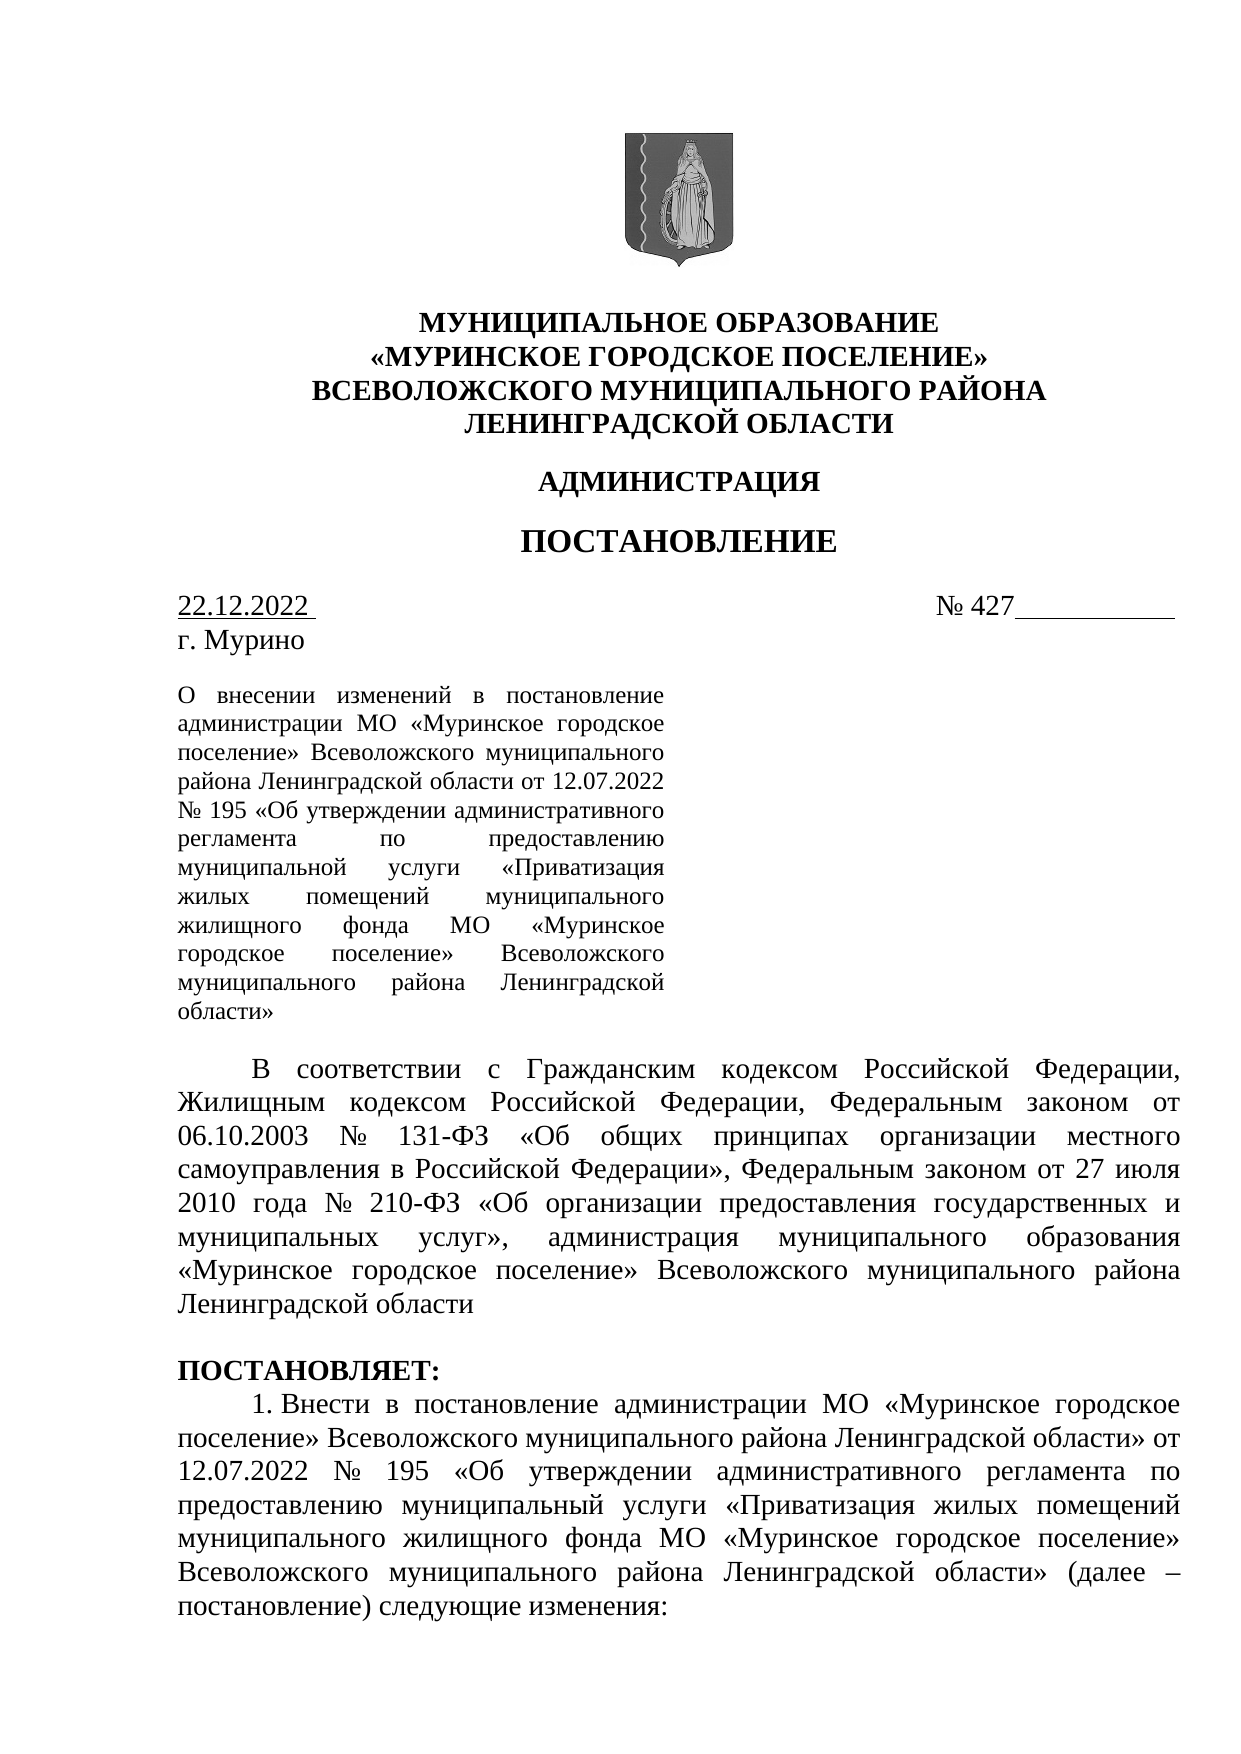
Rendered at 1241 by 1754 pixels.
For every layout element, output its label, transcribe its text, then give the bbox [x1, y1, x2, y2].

text ПОСТАНОВЛЯЕТ: [177, 1353, 1181, 1386]
text АДМИНИСТРАЦИЯ [177, 464, 1181, 497]
text «МУРИНСКОЕ ГОРОДСКОЕ ПОСЕЛЕНИЕ» [177, 339, 1181, 373]
text МУНИЦИПАЛЬНОЕ ОБРАЗОВАНИЕ [177, 306, 1181, 339]
text 22.12.2022 № 427 [177, 588, 1181, 622]
text ВСЕВОЛОЖСКОГО МУНИЦИПАЛЬНОГО РАЙОНА [177, 373, 1181, 406]
text О внесении изменений в постановление администрации МО «Муринское городское поселение» Всеволожского муниципального района Ленинградской области от 12.07.2022 № 195 «Об утверждении административного регламента по предоставлению муниципальной услуги «Приватизация жилых помещений муниципального жилищного фонда МО «Муринское городское поселение» Всеволожского муниципального района Ленинградской области» [177, 680, 664, 1025]
text г. Мурино [177, 622, 1181, 656]
list Внести в постановление администрации МО «Муринское городское поселение» Всеволожского муниципального района Ленинградской области» от 12.07.2022 № 195 «Об утверждении административного регламента по предоставлению муниципальный услуги «Приватизация жилых помещений муниципального жилищного фонда МО «Муринское городское поселение» Всеволожского муниципального района Ленинградской области» (далее – постановление) следующие изменения: [177, 1386, 1181, 1621]
text В соответствии с Гражданским кодексом Российской Федерации, Жилищным кодексом Российской Федерации, Федеральным законом от 06.10.2003 № 131-ФЗ «Об общих принципах организации местного самоуправления в Российской Федерации», Федеральным законом от 27 июля 2010 года № 210-ФЗ «Об организации предоставления государственных и муниципальных услуг», администрация муниципального образования «Муринское городское поселение» Всеволожского муниципального района Ленинградской области [177, 1051, 1181, 1319]
text ЛЕНИНГРАДСКОЙ ОБЛАСТИ [177, 406, 1181, 440]
text ПОСТАНОВЛЕНИЕ [177, 521, 1181, 560]
